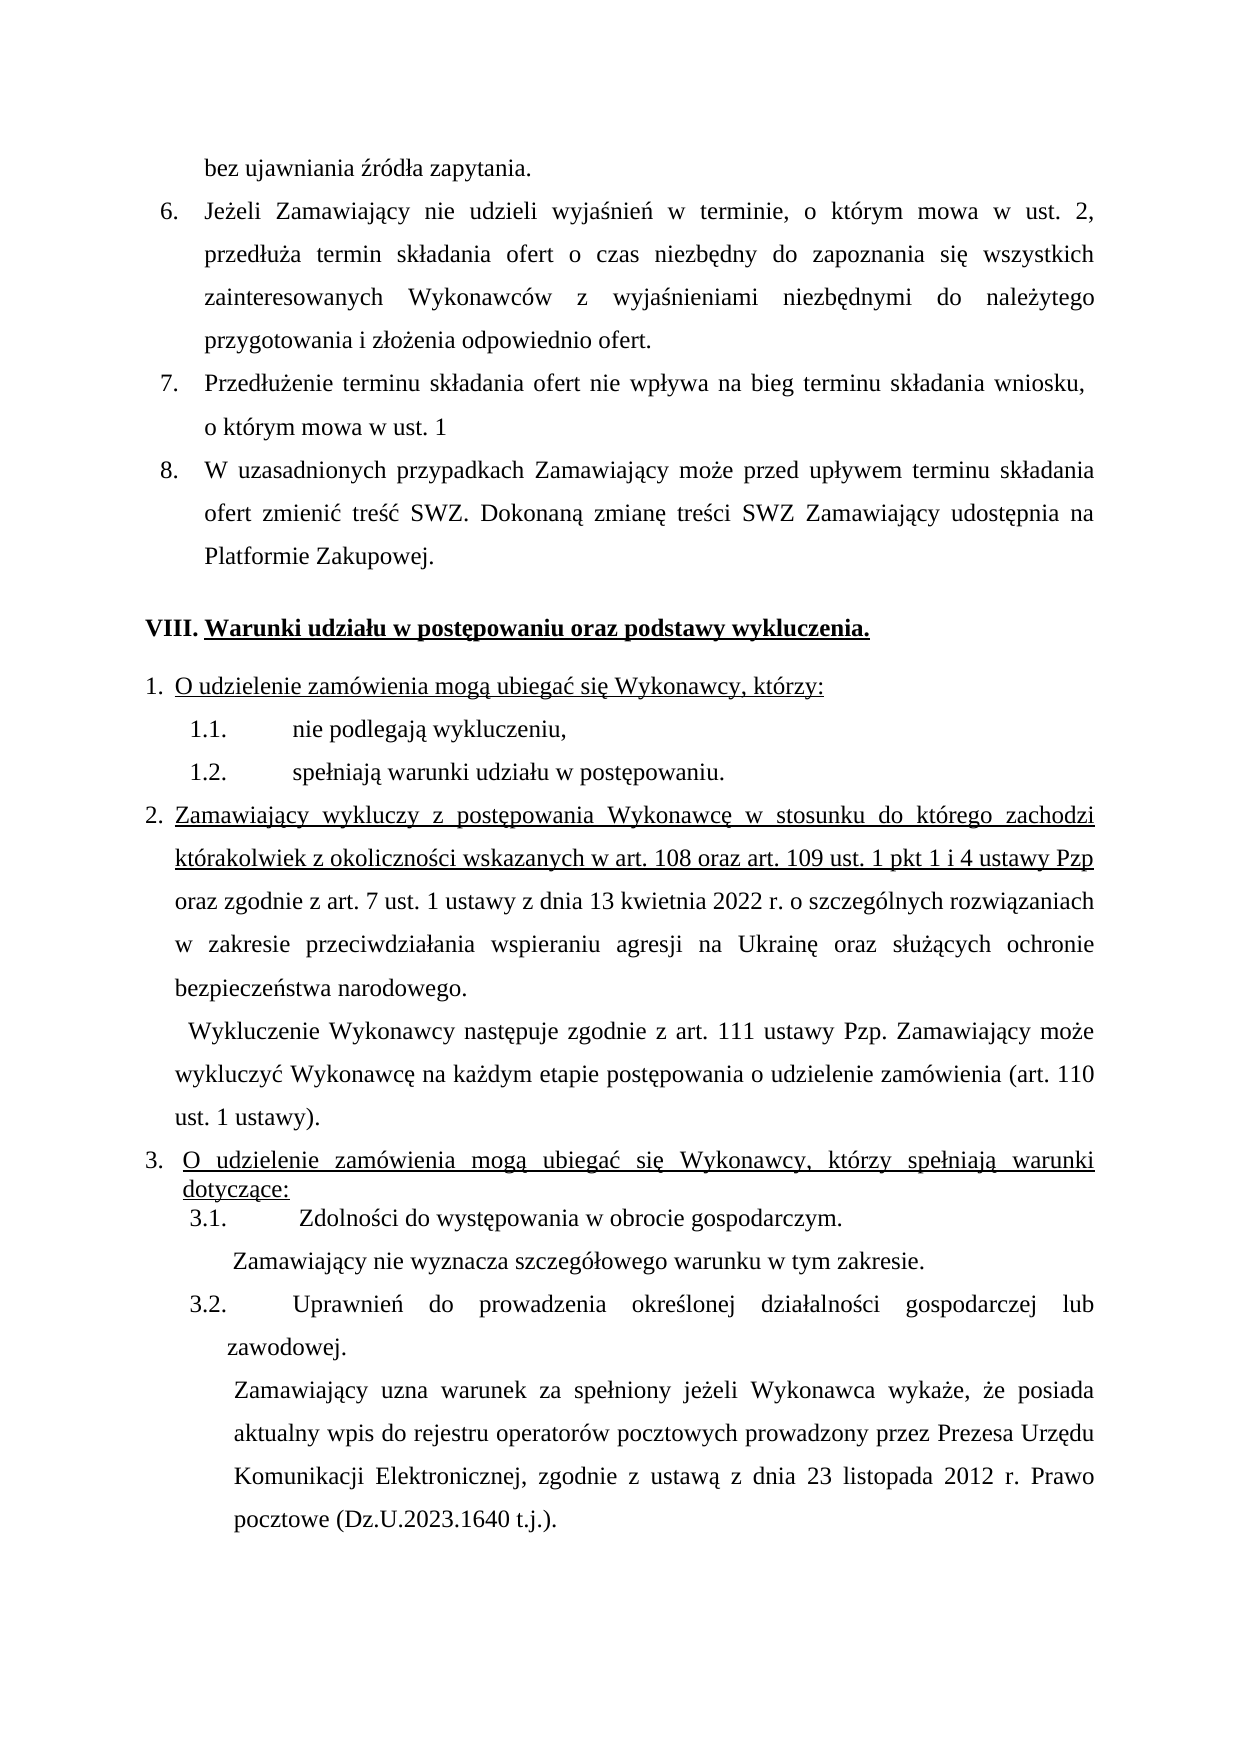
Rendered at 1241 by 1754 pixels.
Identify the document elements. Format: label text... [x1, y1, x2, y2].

list Zamawiający wykluczy z postępowania Wykonawcę w stosunku do którego zachodzi którakolwiek z okoliczności wskazanych w art. 108 oraz art. 109 ust. 1 pkt 1 i 4 ustawy Pzp oraz zgodnie z art. 7 ust. 1 ustawy z dnia 13 kwietnia 2022 r. o szczególnych rozwiązaniach w zakresie przeciwdziałania wspieraniu agresji na Ukrainę oraz służących ochronie bezpieczeństwa narodowego. [145, 800, 1095, 1001]
list Uprawnień do prowadzenia określonej działalności gospodarczej lub zawodowej. [189, 1289, 1095, 1361]
list O udzielenie zamówienia mogą ubiegać się Wykonawcy, którzy spełniają warunki dotyczące: [145, 1145, 1095, 1203]
list Warunki udziału w postępowaniu oraz podstawy wykluczenia. [145, 613, 1095, 642]
list Jeżeli Zamawiający nie udzieli wyjaśnień w terminie, o którym mowa w ust. 2, przedłuża termin składania ofert o czas niezbędny do zapoznania się wszystkich zainteresowanych Wykonawców z wyjaśnieniami niezbędnymi do należytego przygotowania i złożenia odpowiednio ofert. [160, 196, 1095, 354]
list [160, 153, 1095, 182]
list Zdolności do występowania w obrocie gospodarczym. [189, 1203, 1095, 1231]
list nie podlegają wykluczeniu, [189, 714, 1095, 743]
list Zamawiający nie wyznacza szczegółowego warunku w tym zakresie. [182, 1246, 1095, 1274]
list Przedłużenie terminu składania ofert nie wpływa na bieg terminu składania wniosku, o którym mowa w ust. 1 [160, 368, 1095, 440]
list spełniają warunki udziału w postępowaniu. [189, 757, 1095, 786]
list W uzasadnionych przypadkach Zamawiający może przed upływem terminu składania ofert zmienić treść SWZ. Dokonaną zmianę treści SWZ Zamawiający udostępnia na Platformie Zakupowej. [160, 455, 1095, 570]
text Wykluczenie Wykonawcy następuje zgodnie z art. 111 ustawy Pzp. Zamawiający może wykluczyć Wykonawcę na każdym etapie postępowania o udzielenie zamówienia (art. 110 ust. 1 ustawy). [145, 1016, 1095, 1131]
list Zamawiający uzna warunek za spełniony jeżeli Wykonawca wykaże, że posiada aktualny wpis do rejestru operatorów pocztowych prowadzony przez Prezesa Urzędu Komunikacji Elektronicznej, zgodnie z ustawą z dnia 23 listopada 2012 r. Prawo pocztowe (Dz.U.2023.1640 t.j.). [234, 1375, 1095, 1533]
list O udzielenie zamówienia mogą ubiegać się Wykonawcy, którzy: [145, 671, 1095, 699]
